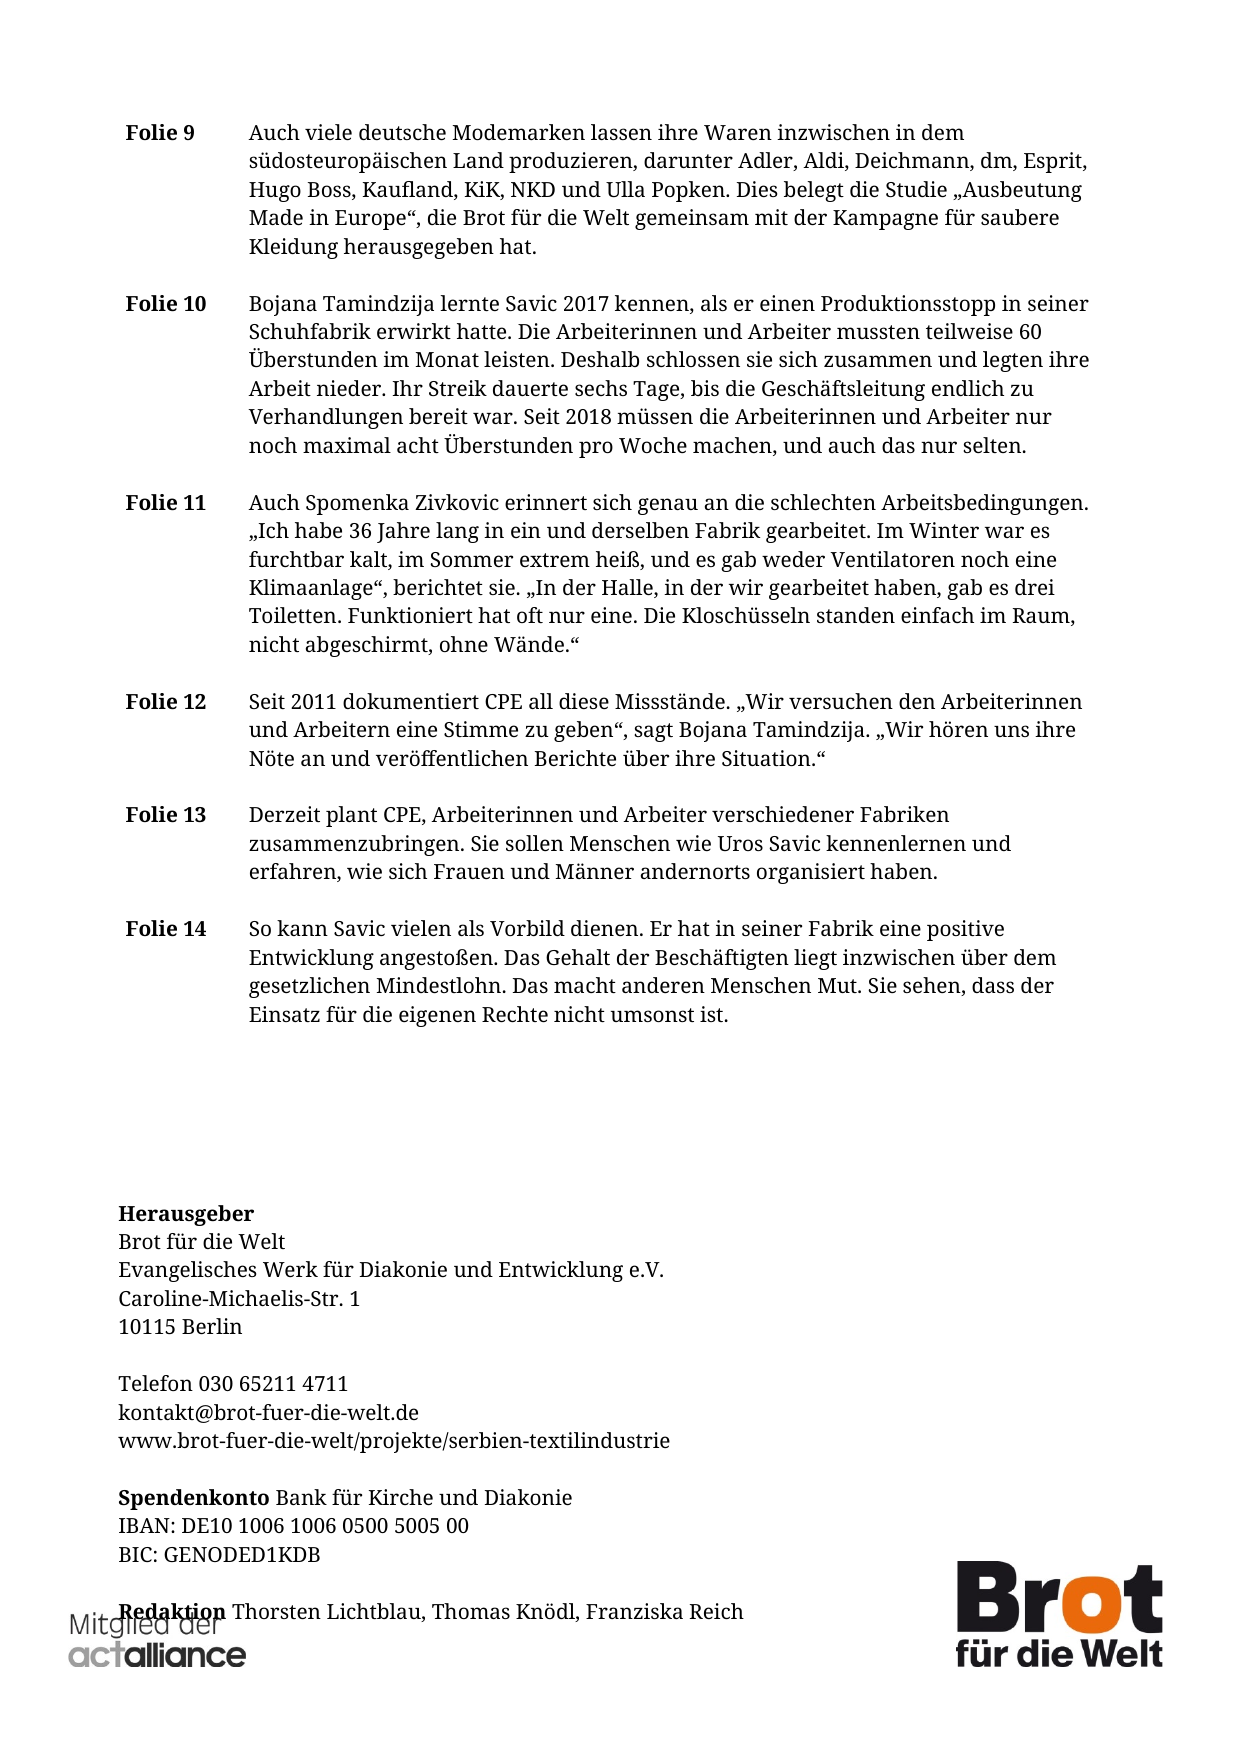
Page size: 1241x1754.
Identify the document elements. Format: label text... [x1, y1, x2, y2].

text Redaktion Thorsten Lichtblau, Thomas Knödl, Franziska Reich [118, 1597, 1122, 1625]
table_cell Folie 13 [118, 801, 241, 914]
table_cell Derzeit plant CPE, Arbeiterinnen und Arbeiter verschiedener Fabriken zusammenzubringen. Sie sollen Menschen wie Uros Savic kennenlernen und erfahren, wie sich Frauen und Männer andernorts organisiert haben. [241, 801, 1103, 914]
picture [68, 1612, 246, 1667]
text kontakt@brot-fuer-die-welt.de [118, 1398, 1122, 1426]
table_cell Folie 14 [118, 914, 241, 1057]
text Herausgeber [118, 1199, 1122, 1227]
table_cell Folie 12 [118, 687, 241, 801]
text BIC: GENODED1KDB [118, 1540, 1122, 1568]
text www.brot-fuer-die-welt/projekte/serbien-textilindustrie [118, 1426, 1122, 1455]
table_cell Bojana Tamindzija lernte Savic 2017 kennen, als er einen Produktionsstopp in seiner Schuhfabrik erwirkt hatte. Die Arbeiterinnen und Arbeiter mussten teilweise 60 Überstunden im Monat leisten. Deshalb schlossen sie sich zusammen und legten ihre Arbeit nieder. Ihr Streik dauerte sechs Tage, bis die Geschäftsleitung endlich zu Verhandlungen bereit war. Seit 2018 müssen die Arbeiterinnen und Arbeiter nur noch maximal acht Überstunden pro Woche machen, und auch das nur selten. [241, 289, 1103, 488]
table_header Auch viele deutsche Modemarken lassen ihre Waren inzwischen in dem südosteuropäischen Land produzieren, darunter Adler, Aldi, Deichmann, dm, Esprit, Hugo Boss, Kaufland, KiK, NKD und Ulla Popken. Dies belegt die Studie „Ausbeutung Made in Europe“, die Brot für die Welt gemeinsam mit der Kampagne für saubere Kleidung herausgegeben hat. [241, 118, 1103, 289]
text Telefon 030 65211 4711 [118, 1369, 1122, 1398]
table_header Folie 9 [118, 118, 241, 289]
text Caroline-Michaelis-Str. 1 [118, 1284, 1122, 1312]
table_cell Auch Spomenka Zivkovic erinnert sich genau an die schlechten Arbeitsbedingungen. „Ich habe 36 Jahre lang in ein und derselben Fabrik gearbeitet. Im Winter war es furchtbar kalt, im Sommer extrem heiß, und es gab weder Ventilatoren noch eine Klimaanlage“, berichtet sie. „In der Halle, in der wir gearbeitet haben, gab es drei Toiletten. Funktioniert hat oft nur eine. Die Kloschüsseln standen einfach im Raum, nicht abgeschirmt, ohne Wände.“ [241, 488, 1103, 687]
text IBAN: DE10 1006 1006 0500 5005 00 [118, 1512, 1122, 1540]
text Spendenkonto Bank für Kirche und Diakonie [118, 1483, 1122, 1512]
table_cell Folie 10 [118, 289, 241, 488]
table_cell Folie 11 [118, 488, 241, 687]
text 10115 Berlin [118, 1312, 1122, 1341]
table_cell So kann Savic vielen als Vorbild dienen. Er hat in seiner Fabrik eine positive Entwicklung angestoßen. Das Gehalt der Beschäftigten liegt inzwischen über dem gesetzlichen Mindestlohn. Das macht anderen Menschen Mut. Sie sehen, dass der Einsatz für die eigenen Rechte nicht umsonst ist. [241, 914, 1103, 1057]
picture [956, 1561, 1163, 1667]
text Brot für die Welt Evangelisches Werk für Diakonie und Entwicklung e.V. [118, 1227, 1122, 1284]
table_cell Seit 2011 dokumentiert CPE all diese Missstände. „Wir versuchen den Arbeiterinnen und Arbeitern eine Stimme zu geben“, sagt Bojana Tamindzija. „Wir hören uns ihre Nöte an und veröffentlichen Berichte über ihre Situation.“ [241, 687, 1103, 801]
